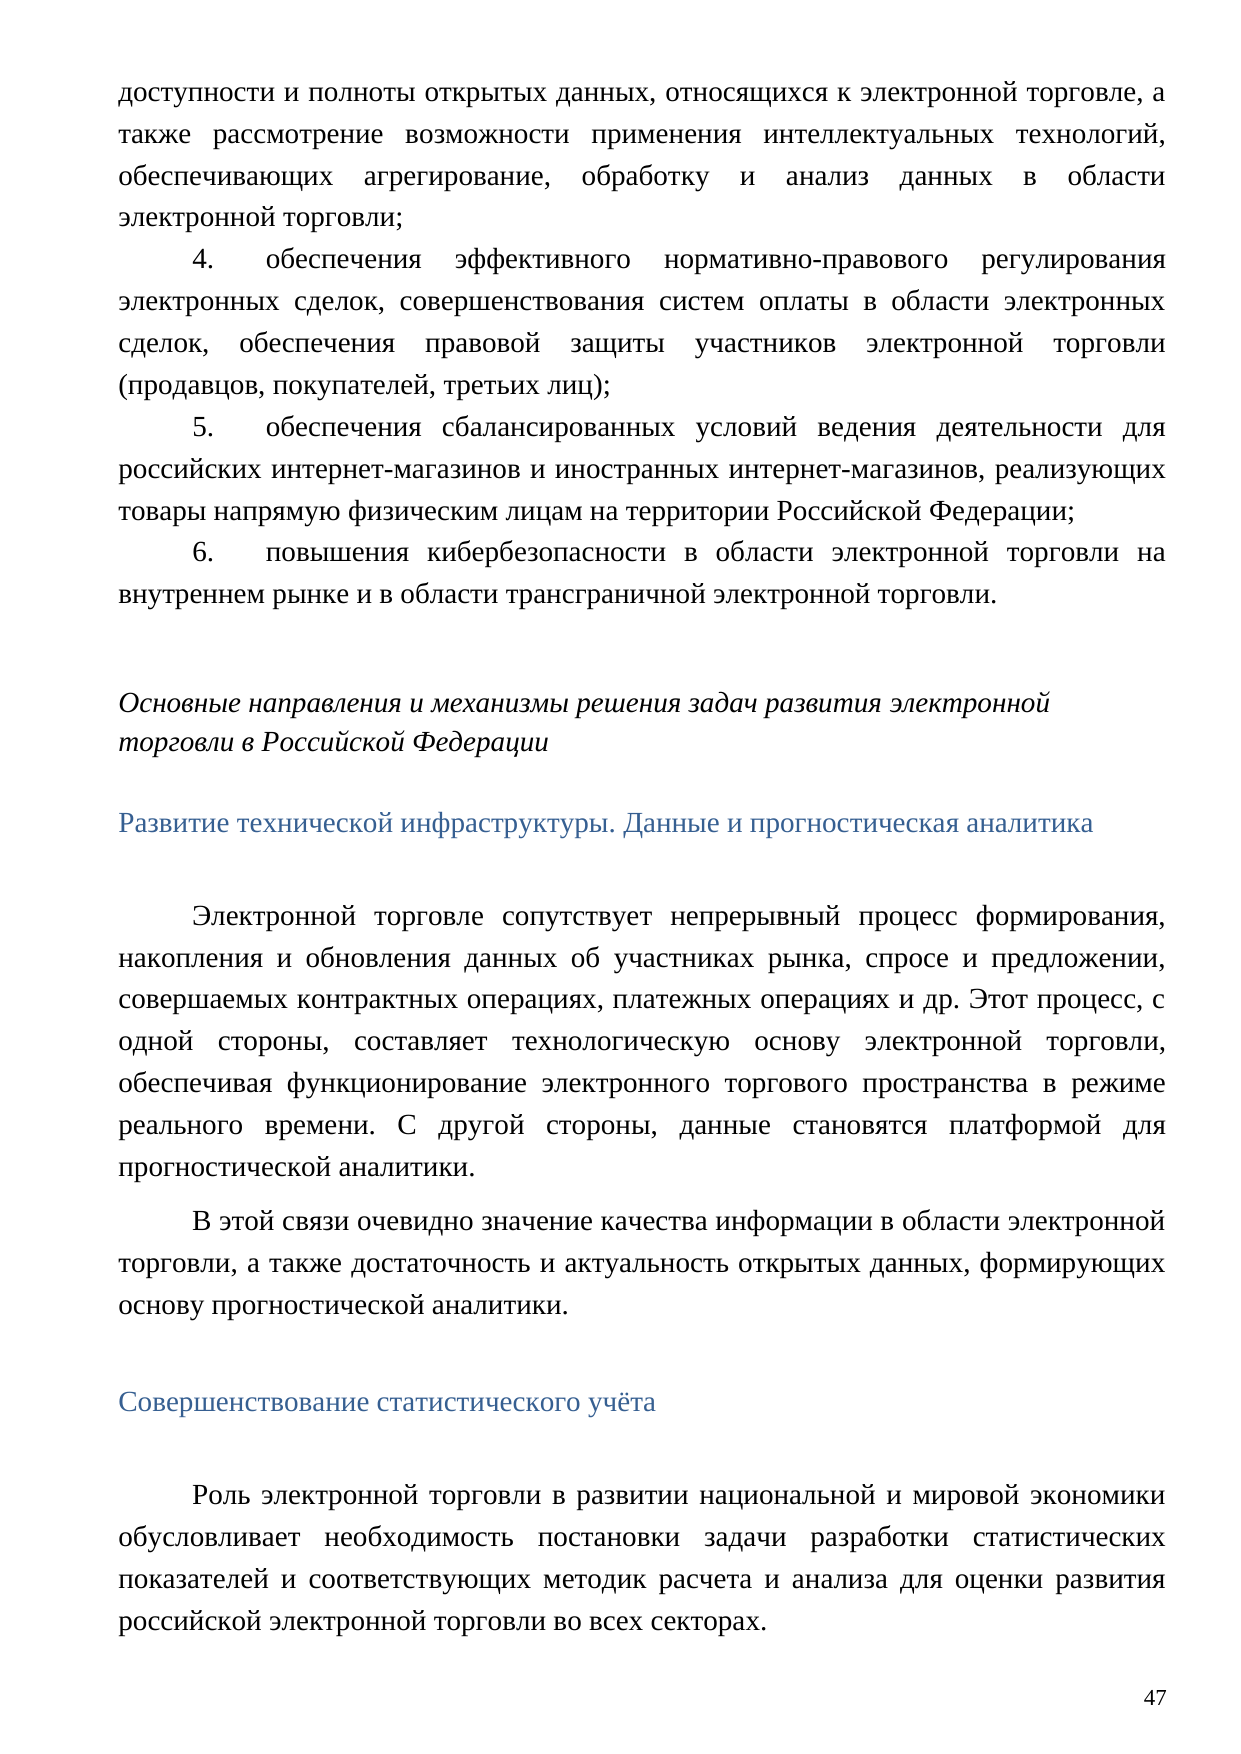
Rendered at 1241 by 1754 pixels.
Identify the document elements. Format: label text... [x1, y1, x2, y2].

subtitle Развитие технической инфраструктуры. Данные и прогностическая аналитика [118, 805, 1167, 838]
list обеспечения сбалансированных условий ведения деятельности для российских интернет-магазинов и иностранных интернет-магазинов, реализующих товары напрямую физическим лицам на территории Российской Федерации; [118, 409, 1167, 526]
list обеспечения эффективного нормативно-правового регулирования электронных сделок, совершенствования систем оплаты в области электронных сделок, обеспечения правовой защиты участников электронной торговли (продавцов, покупателей, третьих лиц); [118, 241, 1167, 401]
text Роль электронной торговли в развитии национальной и мировой экономики обусловливает необходимость постановки задачи разработки статистических показателей и соответствующих методик расчета и анализа для оценки развития российской электронной торговли во всех секторах. [118, 1477, 1167, 1636]
subtitle Основные направления и механизмы решения задач развития электронной торговли в Российской Федерации [118, 685, 1167, 757]
subtitle Совершенствование статистического учёта [118, 1384, 1167, 1418]
list повышения кибербезопасности в области электронной торговли на внутреннем рынке и в области трансграничной электронной торговли. [118, 534, 1167, 610]
text В этой связи очевидно значение качества информации в области электронной торговли, а также достаточность и актуальность открытых данных, формирующих основу прогностической аналитики. [118, 1203, 1167, 1321]
text Электронной торговле сопутствует непрерывный процесс формирования, накопления и обновления данных об участниках рынка, спросе и предложении, совершаемых контрактных операциях, платежных операциях и др. Этот процесс, с одной стороны, составляет технологическую основу электронной торговли, обеспечивая функционирование электронного торгового пространства в режиме реального времени. С другой стороны, данные становятся платформой для прогностической аналитики. [118, 898, 1167, 1183]
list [118, 74, 1167, 233]
